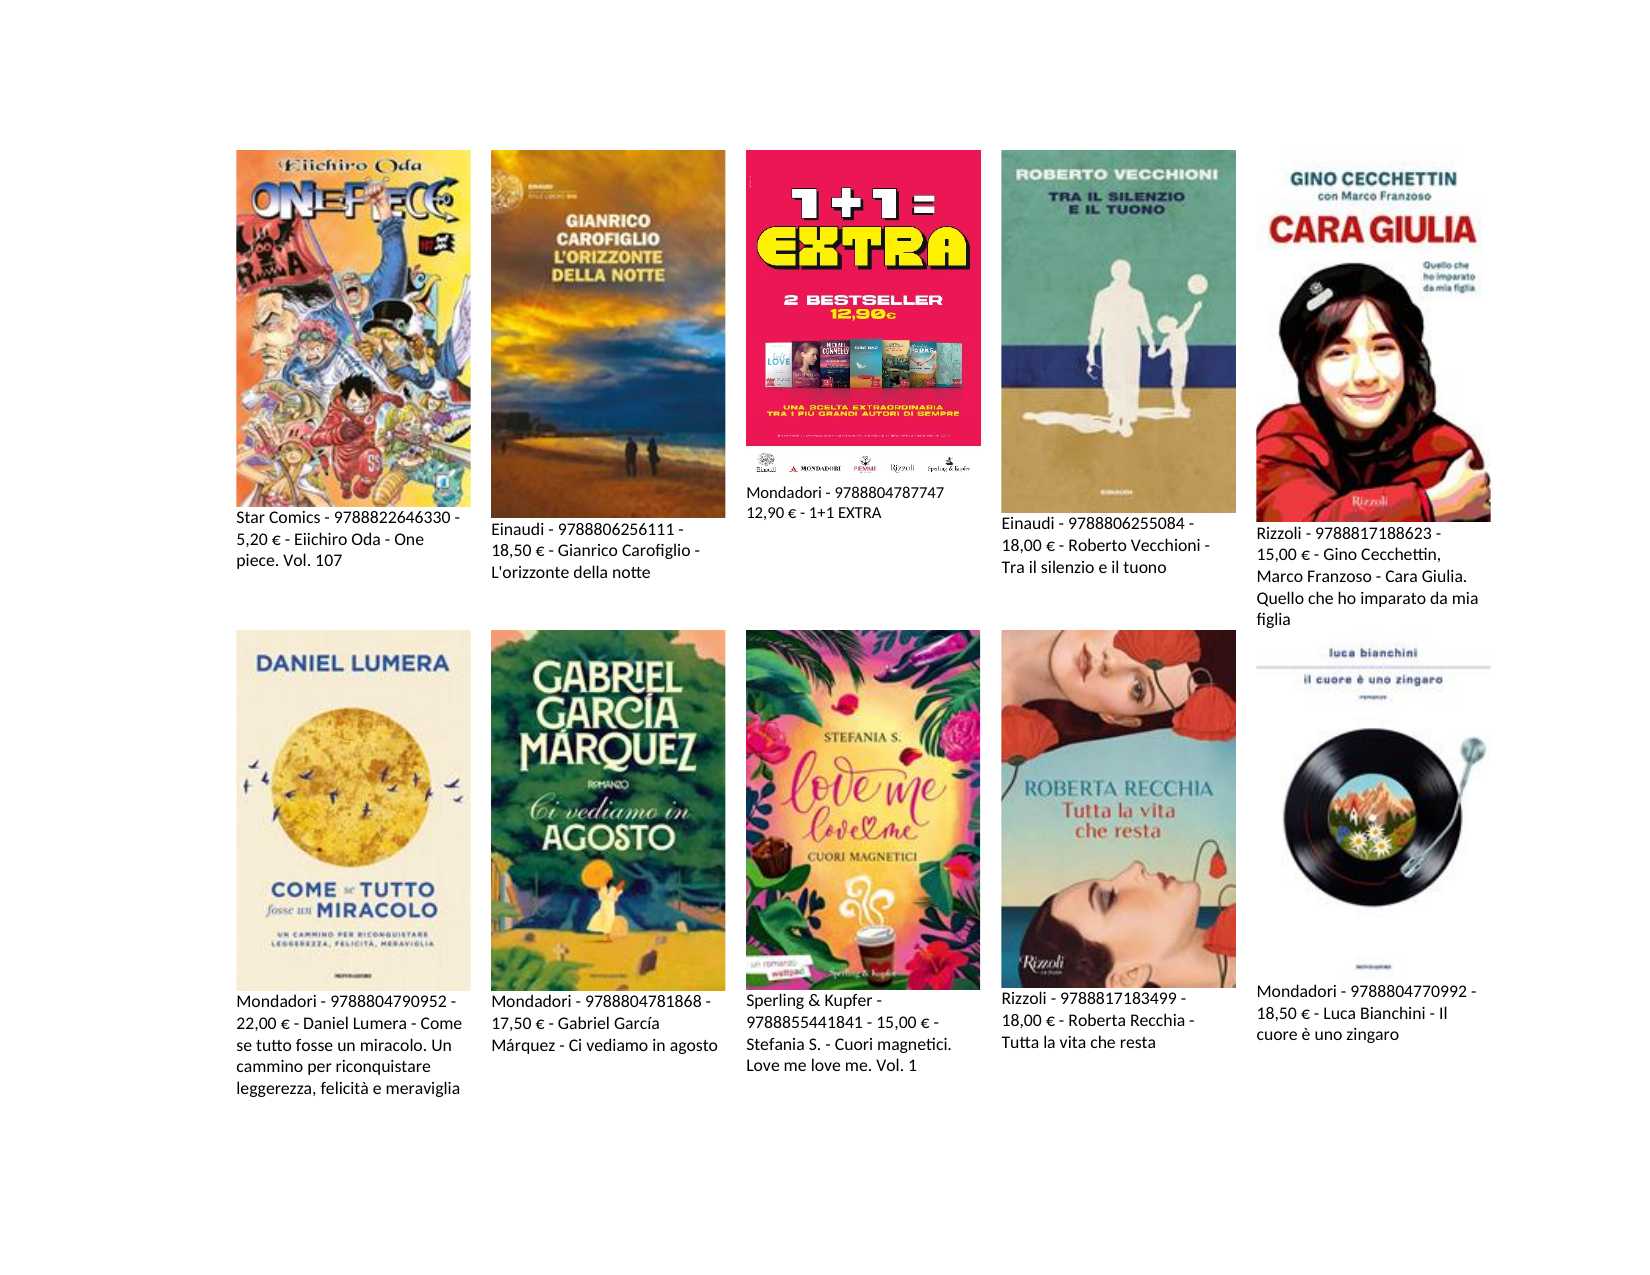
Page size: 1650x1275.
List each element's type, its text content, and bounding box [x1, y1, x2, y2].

table_cell Mondadori - 9788804790952 - 22,00 € - Daniel Lumera - Come se tutto fosse un miracolo. Un cammino per riconquistare leggerezza, felicità e meraviglia [225, 630, 480, 1099]
picture [491, 150, 726, 518]
picture [1001, 630, 1236, 988]
picture [1256, 630, 1491, 981]
table_header Mondadori - 9788804787747 12,90 € - 1+1 EXTRA [735, 150, 990, 630]
table_header Einaudi - 9788806256111 - 18,50 € - Gianrico Carofiglio - L'orizzonte della notte [480, 150, 735, 630]
picture [491, 630, 726, 991]
table_cell Sperling & Kupfer - 9788855441841 - 15,00 € - Stefania S. - Cuori magnetici. Love me love me. Vol. 1 [735, 630, 990, 1099]
picture [746, 630, 981, 990]
table_cell Mondadori - 9788804781868 - 17,50 € - Gabriel García Márquez - Ci vediamo in agosto [480, 630, 735, 1099]
picture [236, 150, 471, 507]
picture [1001, 150, 1236, 513]
picture [746, 150, 981, 483]
table_header Star Comics - 9788822646330 - 5,20 € - Eiichiro Oda - One piece. Vol. 107 [225, 150, 480, 630]
table_header Einaudi - 9788806255084 - 18,00 € - Roberto Vecchioni - Tra il silenzio e il tuono [990, 150, 1245, 630]
table_header Rizzoli - 9788817188623 - 15,00 € - Gino Cecchettin, Marco Franzoso - Cara Giulia. Quello che ho imparato da mia figlia [1245, 150, 1500, 630]
table_cell Mondadori - 9788804770992 - 18,50 € - Luca Bianchini - Il cuore è uno zingaro [1245, 630, 1500, 1099]
picture [1256, 150, 1491, 522]
table_cell Rizzoli - 9788817183499 - 18,00 € - Roberta Recchia - Tutta la vita che resta [990, 630, 1245, 1099]
picture [236, 630, 471, 991]
